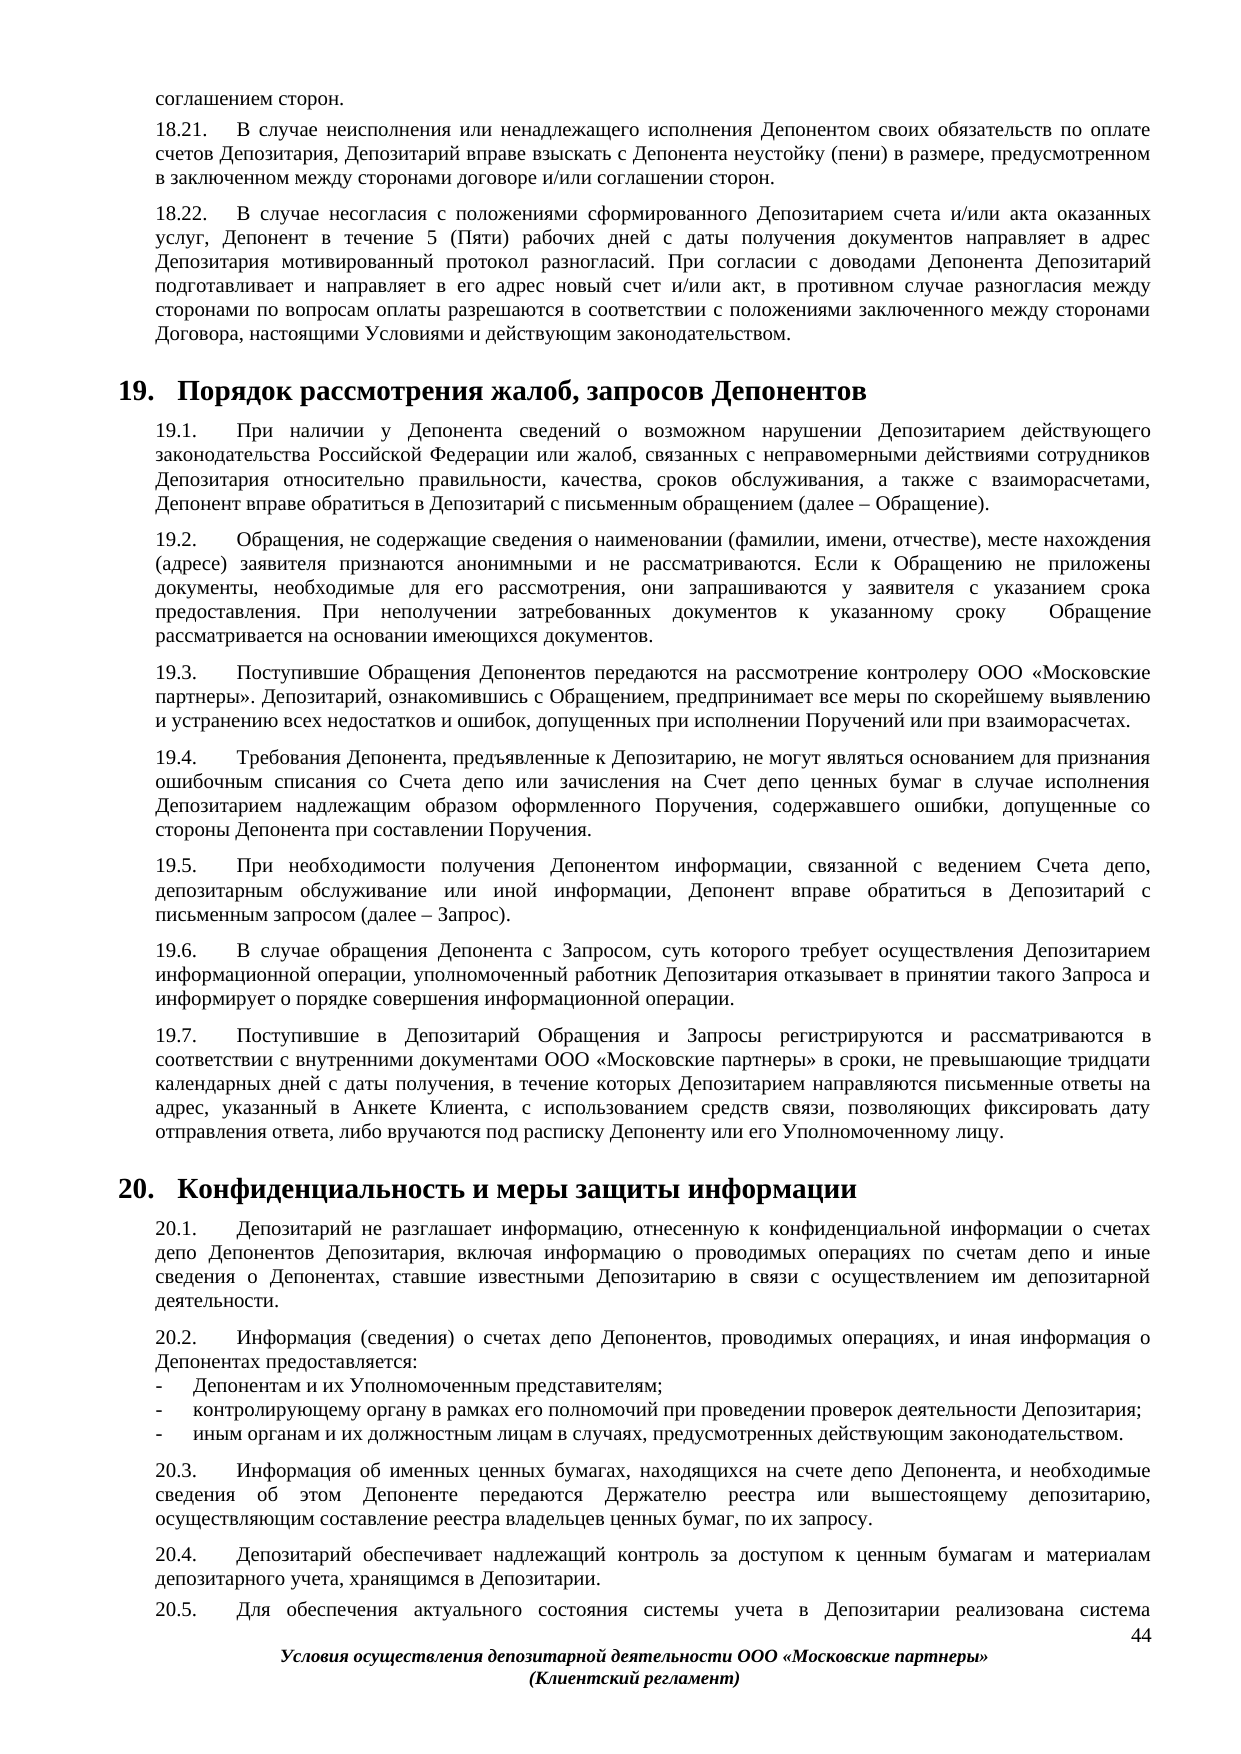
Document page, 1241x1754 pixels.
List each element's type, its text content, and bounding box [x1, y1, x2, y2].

list Депозитарий не разглашает информацию, отнесенную к конфиденциальной информации о счетах депо Депонентов Депозитария, включая информацию о проводимых операциях по счетам депо и иные сведения о Депонентах, ставшие известными Депозитарию в связи с осуществлением им депозитарной деятельности. [155, 1216, 1152, 1312]
list Поступившие Обращения Депонентов передаются на рассмотрение контролеру ООО «Московские партнеры». Депозитарий, ознакомившись с Обращением, предпринимает все меры по скорейшему выявлению и устранению всех недостатков и ошибок, допущенных при исполнении Поручений или при взаиморасчетах. [155, 660, 1152, 732]
list Обращения, не содержащие сведения о наименовании (фамилии, имени, отчестве), месте нахождения (адресе) заявителя признаются анонимными и не рассматриваются. Если к Обращению не приложены документы, необходимые для его рассмотрения, они запрашиваются у заявителя с указанием срока предоставления. При неполучении затребованных документов к указанному сроку Обращение рассматривается на основании имеющихся документов. [155, 527, 1152, 647]
list Депонентам и их Уполномоченным представителям; [155, 1373, 1163, 1397]
list Депозитарий обеспечивает надлежащий контроль за доступом к ценным бумагам и материалам депозитарного учета, хранящимся в Депозитарии. [155, 1542, 1151, 1590]
list Поступившие в Депозитарий Обращения и Запросы регистрируются и рассматриваются в соответствии с внутренними документами ООО «Московские партнеры» в сроки, не превышающие тридцати календарных дней с даты получения, в течение которых Депозитарием направляются письменные ответы на адрес, указанный в Анкете Клиента, с использованием средств связи, позволяющих фиксировать дату отправления ответа, либо вручаются под расписку Депоненту или его Уполномоченному лицу. [155, 1023, 1152, 1143]
list В случае обращения Депонента с Запросом, суть которого требует осуществления Депозитарием информационной операции, уполномоченный работник Депозитария отказывает в принятии такого Запроса и информирует о порядке совершения информационной операции. [155, 938, 1152, 1010]
list иным органам и их должностным лицам в случаях, предусмотренных действующим законодательством. [155, 1421, 1163, 1445]
subtitle Конфиденциальность и меры защиты информации [118, 1171, 1163, 1204]
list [155, 85, 1152, 109]
subtitle Порядок рассмотрения жалоб, запросов Депонентов [118, 373, 1163, 407]
list В случае несогласия с положениями сформированного Депозитарием счета и/или акта оказанных услуг, Депонент в течение 5 (Пяти) рабочих дней с даты получения документов направляет в адрес Депозитария мотивированный протокол разногласий. При согласии с доводами Депонента Депозитарий подготавливает и направляет в его адрес новый счет и/или акт, в противном случае разногласия между сторонами по вопросам оплаты разрешаются в соответствии с положениями заключенного между сторонами Договора, настоящими Условиями и действующим законодательством. [155, 201, 1152, 345]
list При необходимости получения Депонентом информации, связанной с ведением Счета депо, депозитарным обслуживание или иной информации, Депонент вправе обратиться в Депозитарий с письменным запросом (далее – Запрос). [155, 853, 1152, 926]
list При наличии у Депонента сведений о возможном нарушении Депозитарием действующего законодательства Российской Федерации или жалоб, связанных с неправомерными действиями сотрудников Депозитария относительно правильности, качества, сроков обслуживания, а также с взаиморасчетами, Депонент вправе обратиться в Депозитарий с письменным обращением (далее – Обращение). [155, 418, 1152, 514]
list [155, 1597, 1152, 1621]
list контролирующему органу в рамках его полномочий при проведении проверок деятельности Депозитария; [155, 1397, 1163, 1421]
list Информация (сведения) о счетах депо Депонентов, проводимых операциях, и иная информация о Депонентах предоставляется: [155, 1325, 1151, 1373]
list Информация об именных ценных бумагах, находящихся на счете депо Депонента, и необходимые сведения об этом Депоненте передаются Держателю реестра или вышестоящему депозитарию, осуществляющим составление реестра владельцев ценных бумаг, по их запросу. [155, 1458, 1152, 1530]
list В случае неисполнения или ненадлежащего исполнения Депонентом своих обязательств по оплате счетов Депозитария, Депозитарий вправе взыскать с Депонента неустойку (пени) в размере, предусмотренном в заключенном между сторонами договоре и/или соглашении сторон. [155, 116, 1152, 189]
list Требования Депонента, предъявленные к Депозитарию, не могут являться основанием для признания ошибочным списания со Счета депо или зачисления на Счет депо ценных бумаг в случае исполнения Депозитарием надлежащим образом оформленного Поручения, содержавшего ошибки, допущенные со стороны Депонента при составлении Поручения. [155, 745, 1151, 841]
